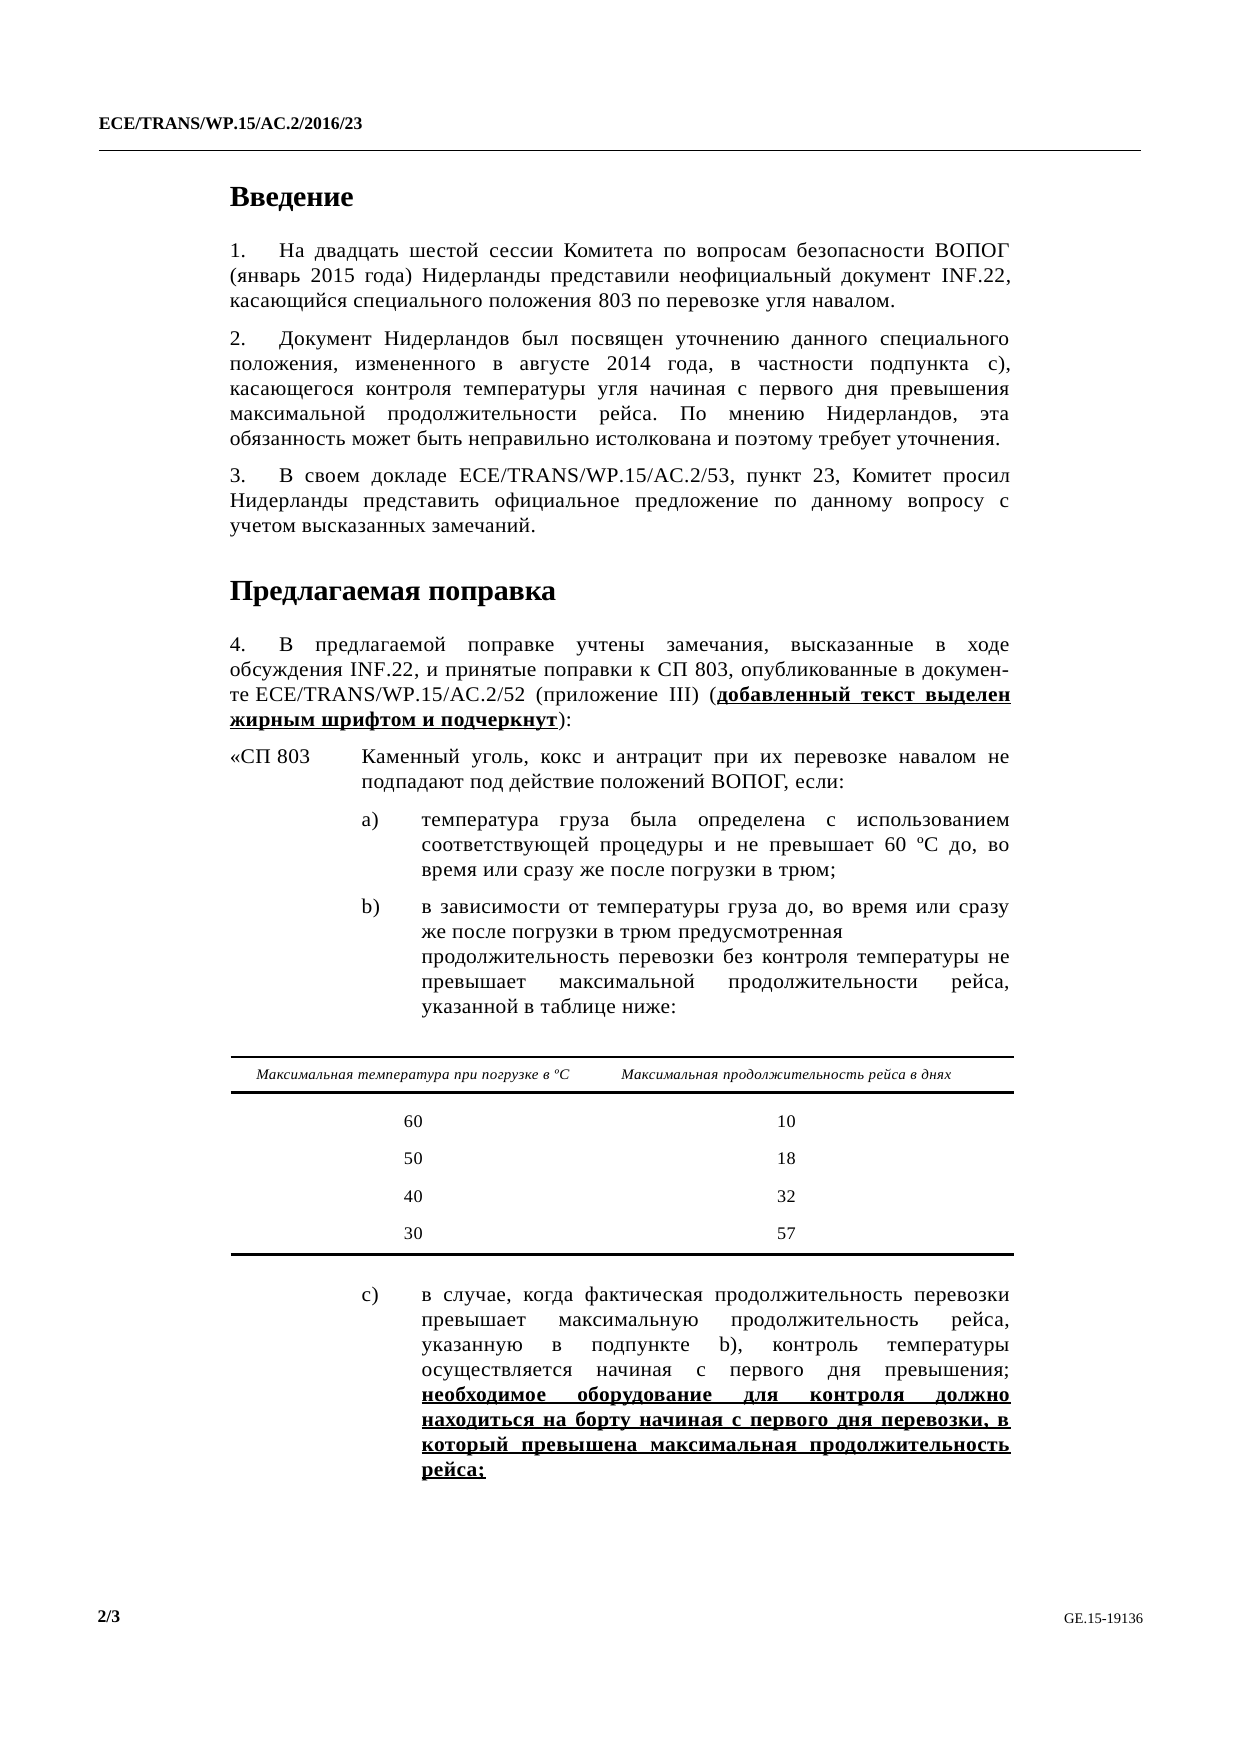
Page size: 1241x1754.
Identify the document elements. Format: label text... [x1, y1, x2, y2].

text 1. На двадцать шестой сессии Комитета по вопросам безопасности ВОПОГ (январь 2015 года) Нидерланды представили неофициальный документ INF.22, касающийся специального положения 803 по перевозке угля навалом. [229, 238, 1011, 313]
text b) в зависимости от температуры груза до, во время или сразу же после погрузки в трюм предусмотренная продолжительность перевозки без контроля температуры не превышает максимальной продолжительности рейса, указанной в таблице ниже: [361, 894, 1011, 1019]
table_cell 30 [231, 1215, 599, 1253]
table_cell 57 [599, 1215, 1014, 1253]
text с) в случае, когда фактическая продолжительность перевозки превышает максимальную продолжительность рейса, указанную в подпункте b), контроль температуры осуществляется начиная с первого дня превышения; необходимое оборудование для контроля должно находиться на борту начиная с первого дня перевозки, в который превышена максимальная продолжительность рейса; [361, 1281, 1011, 1481]
text Введение [97, 181, 1011, 213]
text 2. Документ Нидерландов был посвящен уточнению данного специального положения, измененного в августе 2014 года, в частности подпункта c), касающегося контроля температуры угля начиная с первого дня превышения максимальной продолжительности рейса. По мнению Нидерландов, эта обязанность может быть неправильно истолкована и поэтому требует уточнения. [229, 325, 1011, 450]
table_cell 10 [599, 1103, 1014, 1140]
text 3. В своем докладе ECE/TRANS/WP.15/AC.2/53, пункт 23, Комитет просил Нидерланды представить официальное предложение по данному вопросу с учетом высказанных замечаний. [229, 463, 1011, 538]
table_cell 50 [231, 1140, 599, 1178]
text а) температура груза была определена с использованием соответствующей процедуры и не превышает 60 ºС до, во время или сразу же после погрузки в трюм; [361, 806, 1011, 881]
table_cell 60 [231, 1103, 599, 1140]
table_cell [599, 1094, 1014, 1103]
table_cell 32 [599, 1178, 1014, 1215]
table_header Максимальная продолжительность рейса в днях [599, 1058, 1014, 1091]
text «СП 803 Каменный уголь, кокс и антрацит при их перевозке навалом не подпадают под действие положений ВОПОГ, если: [229, 744, 1011, 794]
table_cell 18 [599, 1140, 1014, 1178]
text Предлагаемая поправка [97, 575, 1011, 606]
table_cell 40 [231, 1178, 599, 1215]
text 4. В предлагаемой поправке учтены замечания, высказанные в ходе обсуждения INF.22, и принятые поправки к СП 803, опубликованные в докумен-те ECE/TRANS/WP.15/AC.2/52 (приложение III) (добавленный текст выделен жирным шрифтом и подчеркнут): [229, 631, 1011, 731]
table_cell [231, 1094, 599, 1103]
table_header Максимальная температура при погрузке в ºС [231, 1058, 599, 1091]
